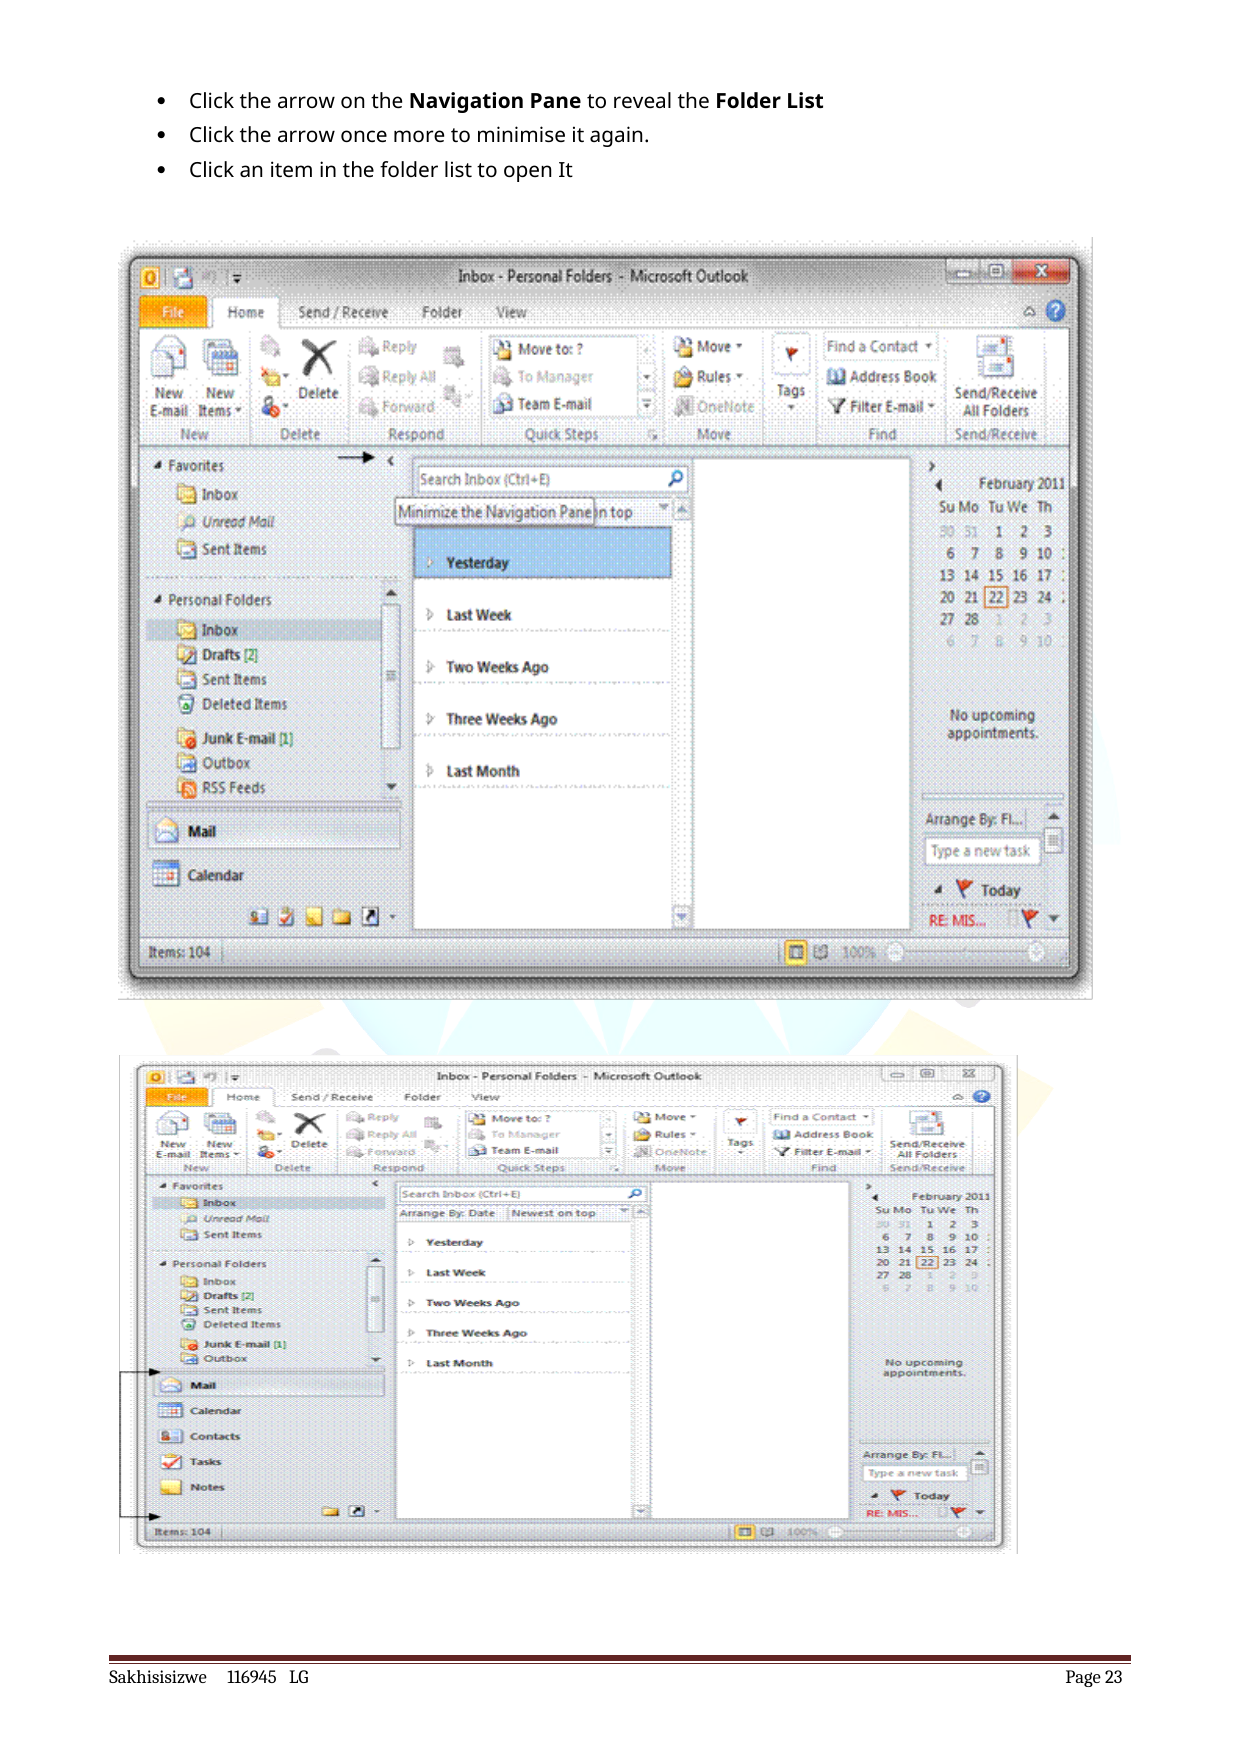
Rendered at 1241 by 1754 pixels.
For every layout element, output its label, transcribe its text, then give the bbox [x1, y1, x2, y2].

list Click the arrow on the Navigation Pane to reveal the Folder List [158, 86, 1122, 114]
list Click an item in the folder list to open It [158, 155, 1122, 183]
list Click the arrow once more to minimise it again. [158, 120, 1122, 149]
picture [118, 237, 1094, 1001]
picture [118, 1054, 1019, 1554]
